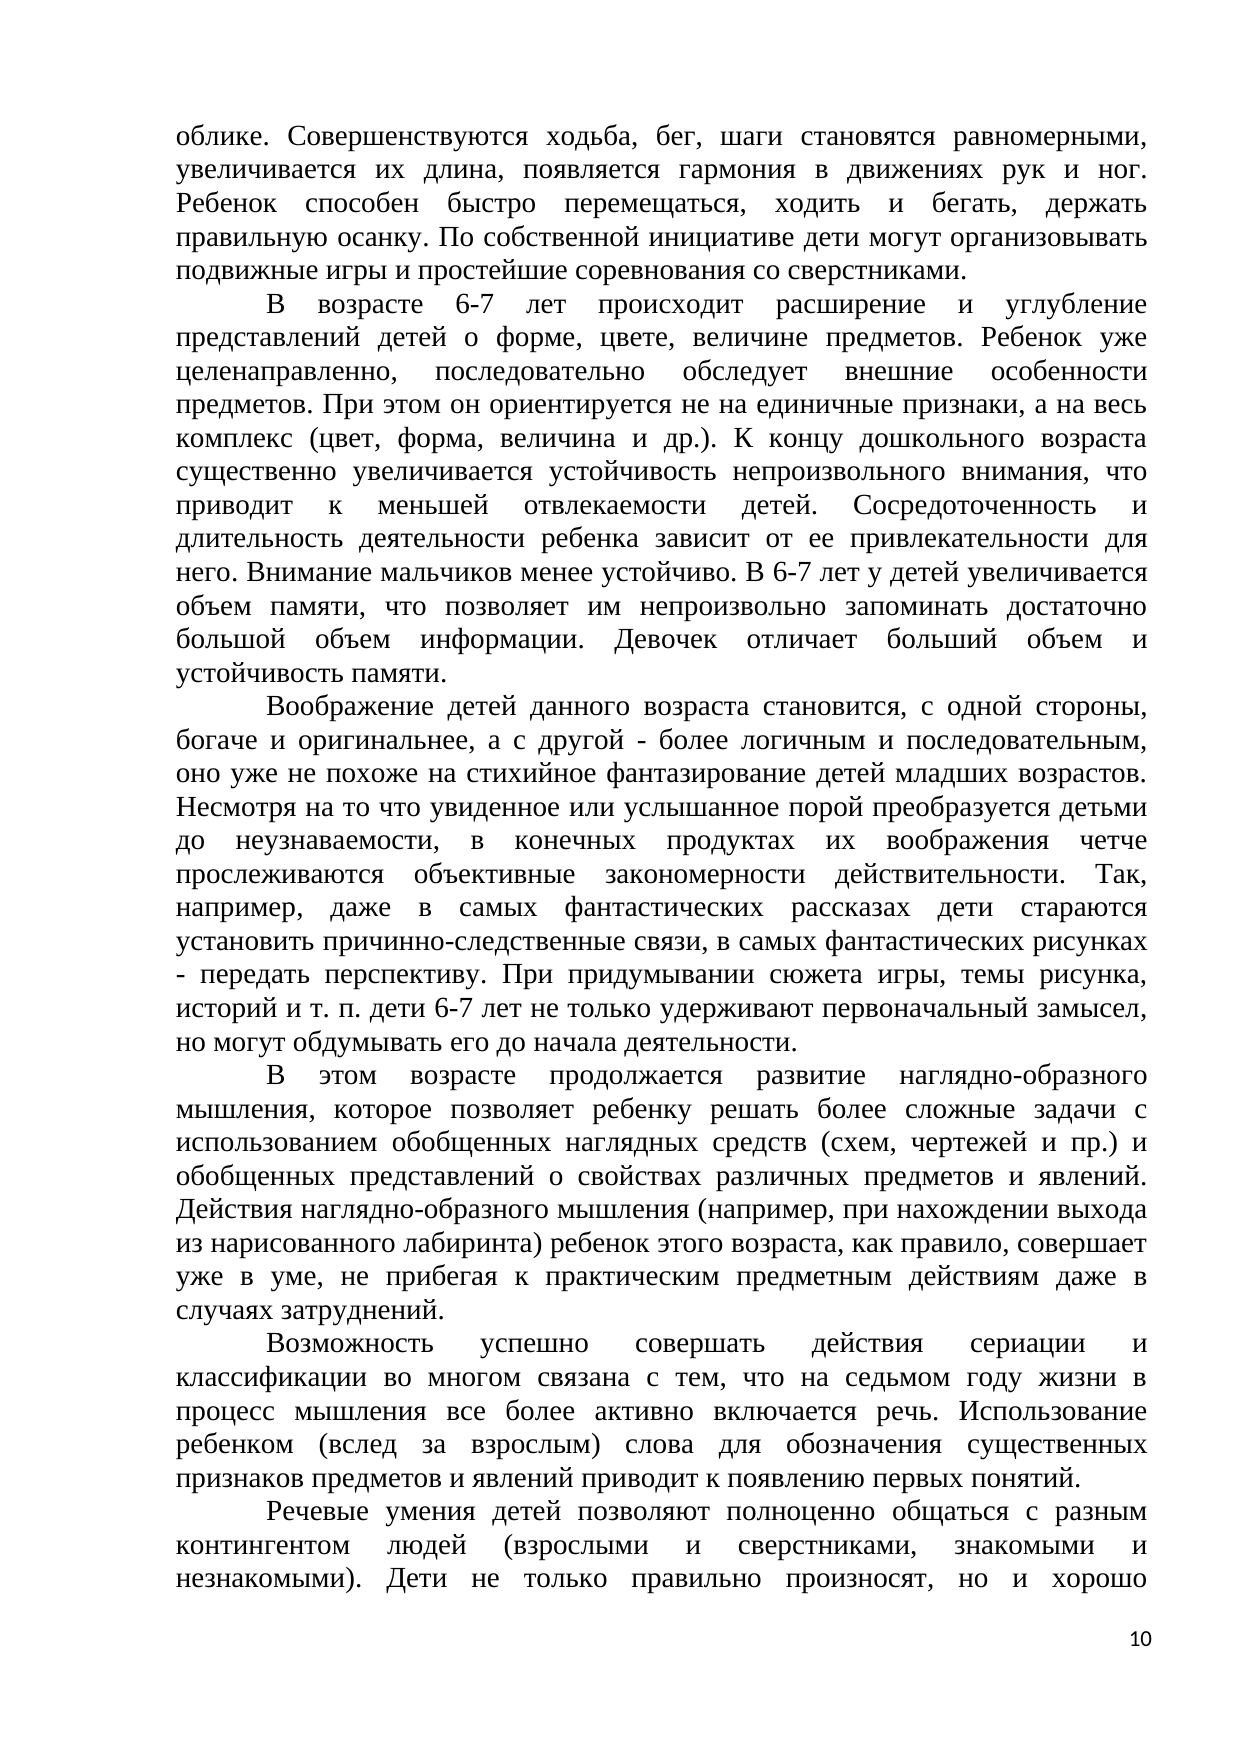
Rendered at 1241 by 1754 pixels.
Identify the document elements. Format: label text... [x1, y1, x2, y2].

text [176, 118, 1147, 286]
text В этом возрасте продолжается развитие наглядно-образного мышления, которое позволяет ребенку решать более сложные задачи с использованием обобщенных наглядных средств (схем, чертежей и пр.) и обобщенных представлений о свойствах различных предметов и явлений. Действия наглядно-образного мышления (например, при нахождении выхода из нарисованного лабиринта) ребенок этого возраста, как правило, совершает уже в уме, не прибегая к практическим предметным действиям даже в случаях затруднений. [176, 1057, 1147, 1326]
text В возрасте 6-7 лет происходит расширение и углубление представлений детей о форме, цвете, величине предметов. Ребенок уже целенаправленно, последовательно обследует внешние особенности предметов. При этом он ориентируется не на единичные признаки, а на весь комплекс (цвет, форма, величина и др.). К концу дошкольного возраста существенно увеличивается устойчивость непроизвольного внимания, что приводит к меньшей отвлекаемости детей. Сосредоточенность и длительность деятельности ребенка зависит от ее привлекательности для него. Внимание мальчиков менее устойчиво. В 6-7 лет у детей увеличивается объем памяти, что позволяет им непроизвольно запоминать достаточно большой объем информации. Девочек отличает больший объем и устойчивость памяти. [176, 286, 1147, 688]
text Возможность успешно совершать действия сериации и классификации во многом связана с тем, что на седьмом году жизни в процесс мышления все более активно включается речь. Использование ребенком (вслед за взрослым) слова для обозначения существенных признаков предметов и явлений приводит к появлению первых понятий. [176, 1326, 1147, 1493]
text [176, 1493, 1147, 1594]
text Воображение детей данного возраста становится, с одной стороны, богаче и оригинальнее, а с другой - более логичным и последовательным, оно уже не похоже на стихийное фантазирование детей младших возрастов. Несмотря на то что увиденное или услышанное порой преобразуется детьми до неузнаваемости, в конечных продуктах их воображения четче прослеживаются объективные закономерности действительности. Так, например, даже в самых фантастических рассказах дети стараются установить причинно-следственные связи, в самых фантастических рисунках - передать перспективу. При придумывании сюжета игры, темы рисунка, историй и т. п. дети 6-7 лет не только удерживают первоначальный замысел, но могут обдумывать его до начала деятельности. [176, 688, 1147, 1057]
